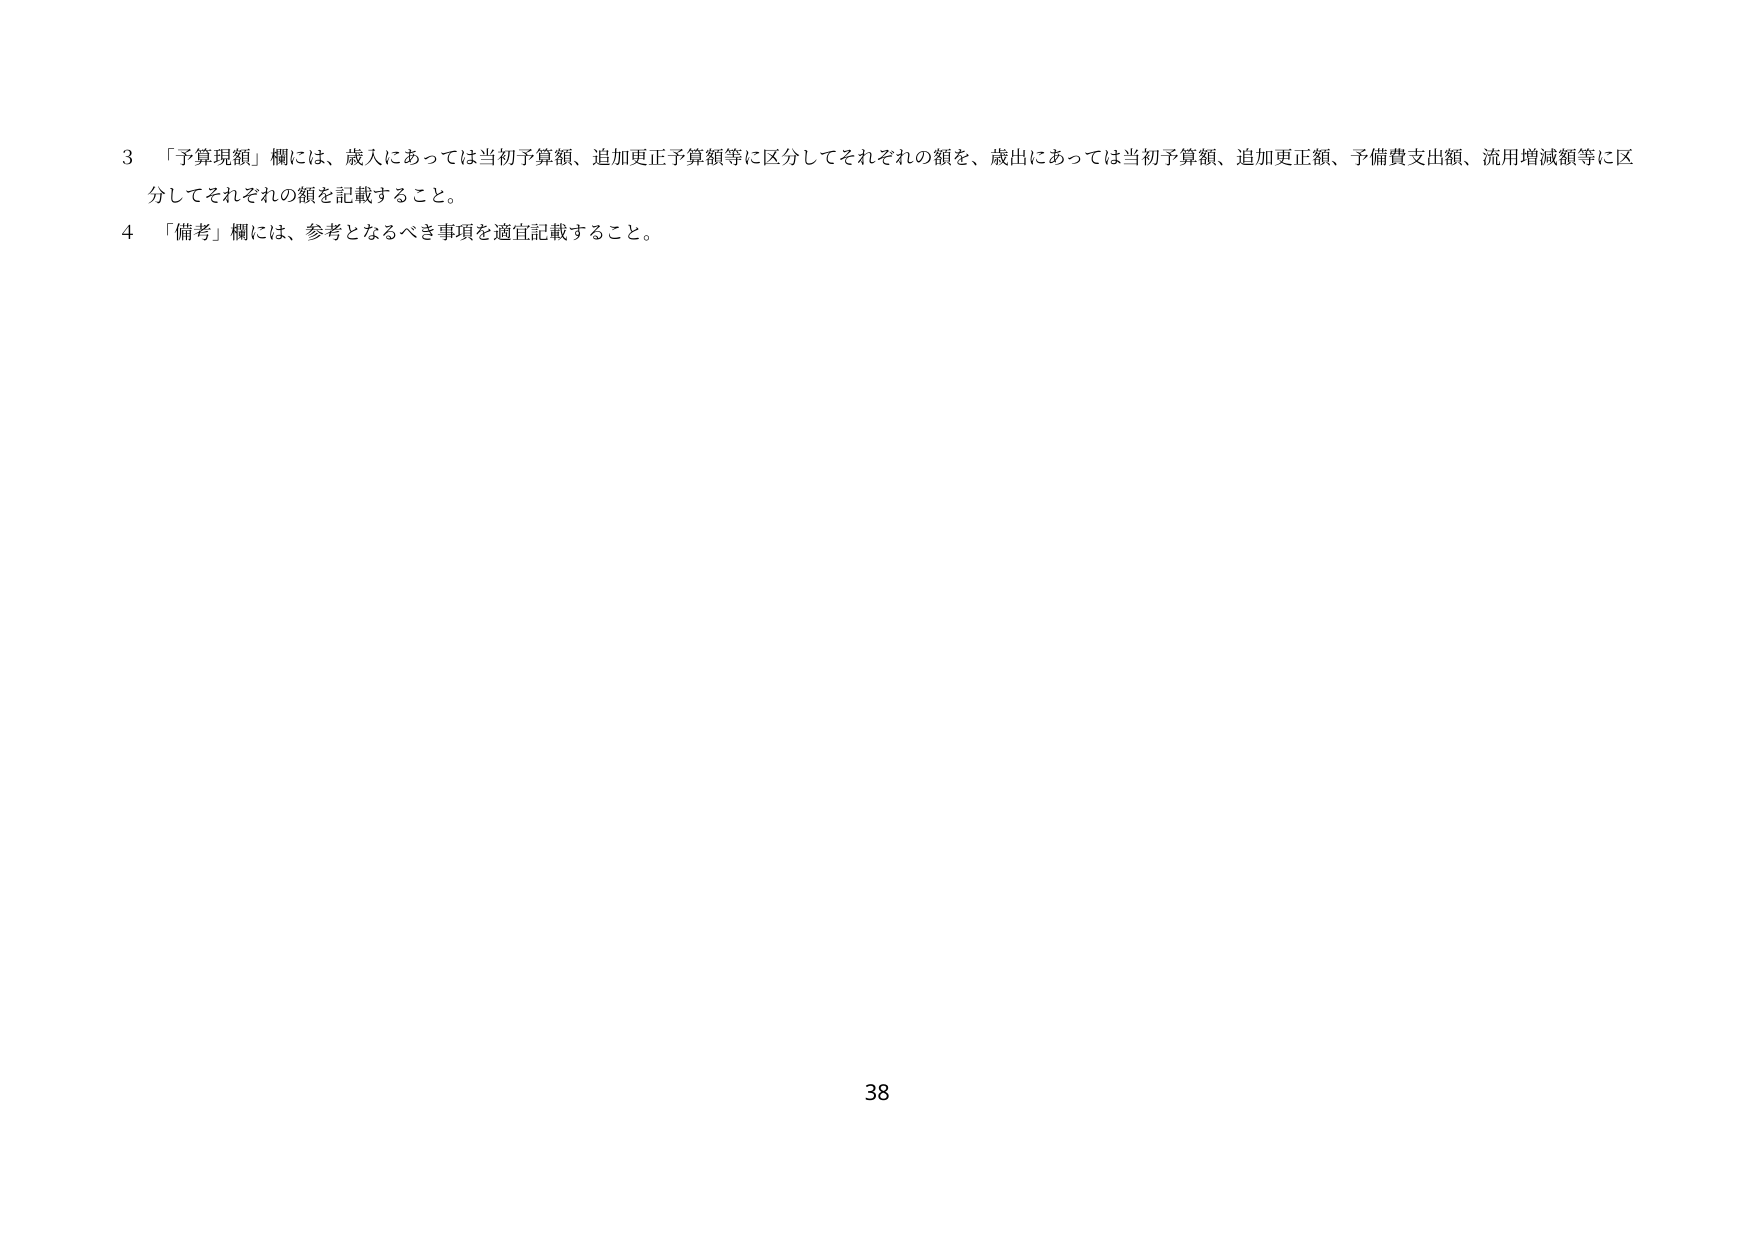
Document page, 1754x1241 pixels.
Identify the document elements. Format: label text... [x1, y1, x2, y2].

text ３ 「予算現額」欄には、歳入にあっては当初予算額、追加更正予算額等に区分してそれぞれの額を、歳出にあっては当初予算額、追加更正額、予備費支出額、流用増減額等に区分してそれぞれの額を記載すること。 [118, 138, 1636, 213]
text ４ 「備考」欄には、参考となるべき事項を適宜記載すること。 [118, 213, 1636, 250]
